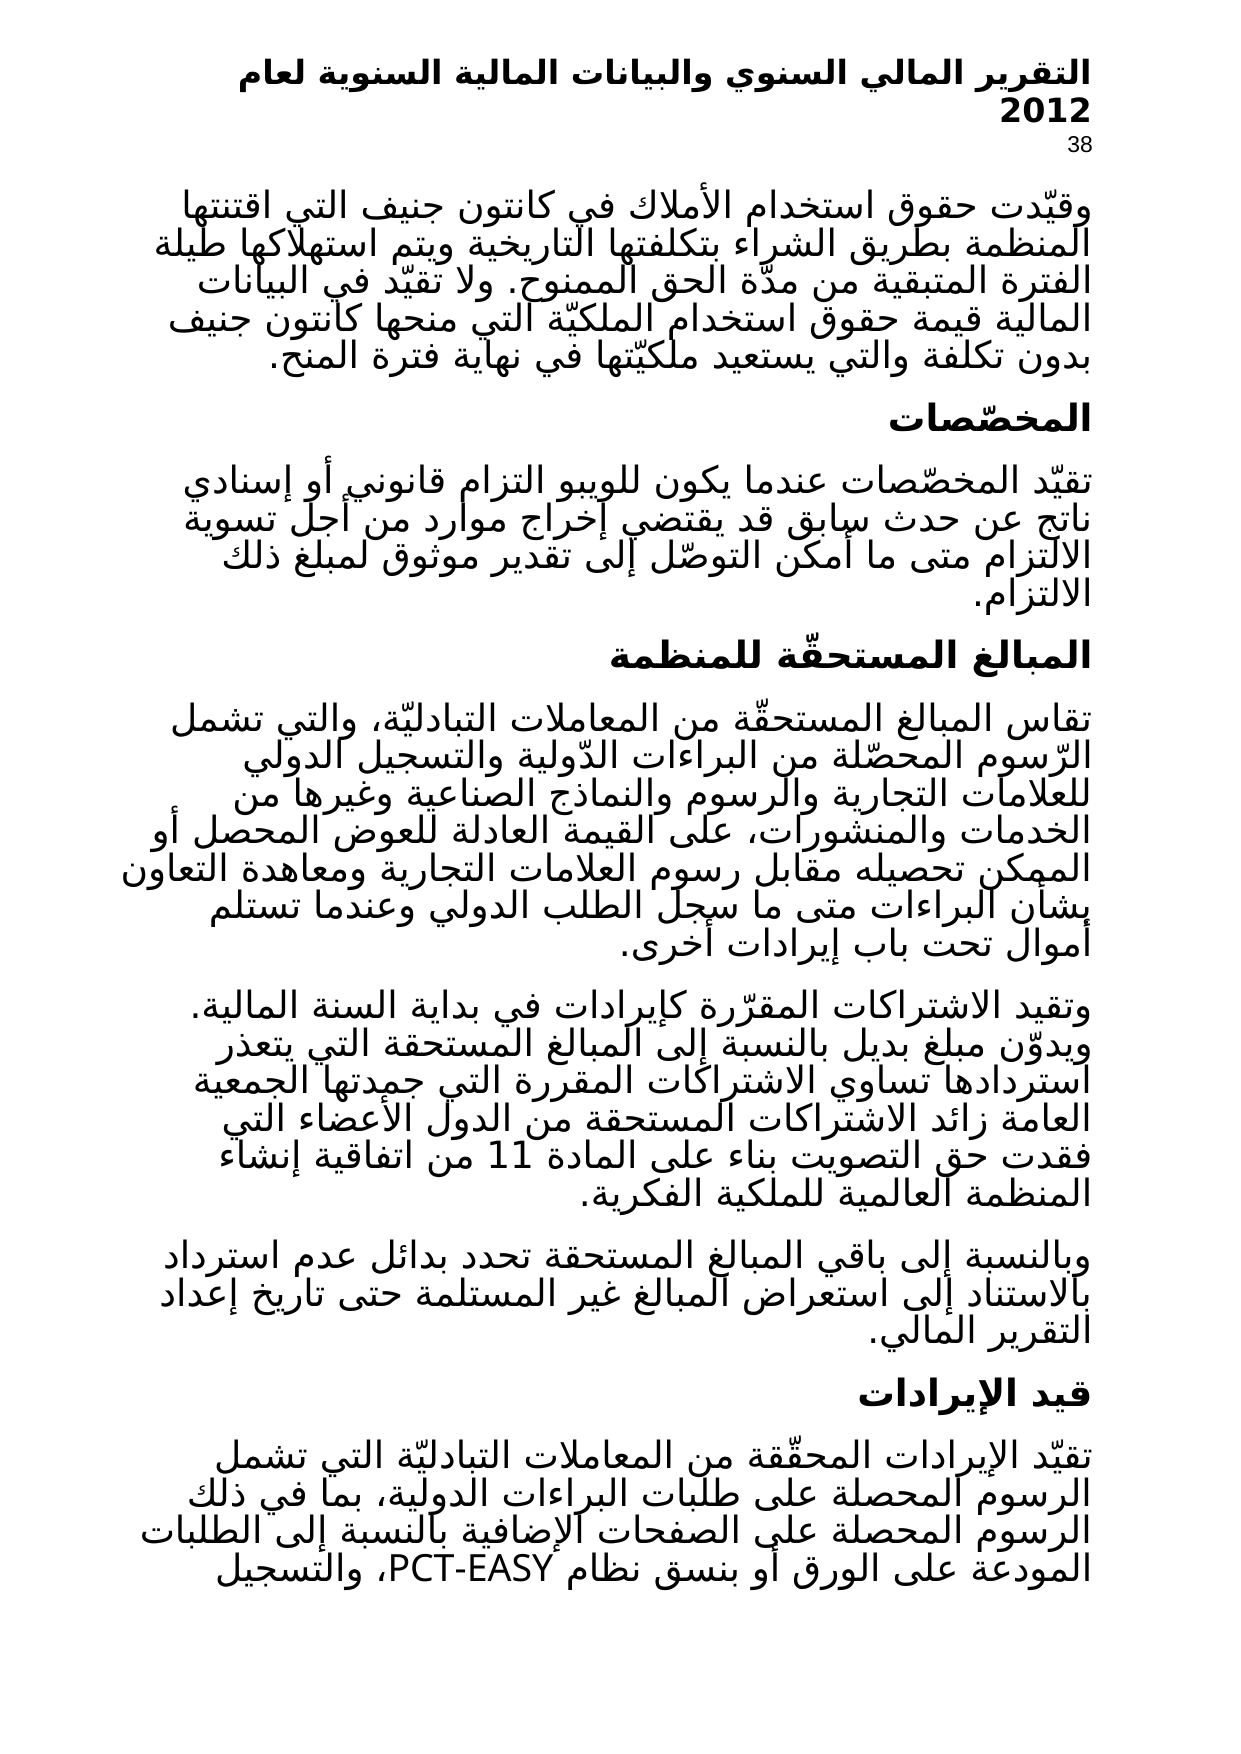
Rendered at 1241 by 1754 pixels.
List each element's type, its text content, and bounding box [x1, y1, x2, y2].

text قيد الإيرادات [118, 1376, 1092, 1413]
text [118, 1438, 1092, 1588]
text تقاس المبالغ المستحقّة من المعاملات التبادليّة، والتي تشمل الرّسوم المحصّلة من البراءات الدّولية والتسجيل الدولي للعلامات التجارية والرسوم والنماذج الصناعية وغيرها من الخدمات والمنشورات، على القيمة العادلة للعوض المحصل أو الممكن تحصيله مقابل رسوم العلامات التجارية ومعاهدة التعاون بشأن البراءات متى ما سجل الطلب الدولي وعندما تستلم أموال تحت باب إيرادات أخرى. [118, 701, 1092, 963]
text المبالغ المستحقّة للمنظمة [118, 638, 1092, 676]
text وتقيد الاشتراكات المقرّرة كإيرادات في بداية السنة المالية. ويدوّن مبلغ بديل بالنسبة إلى المبالغ المستحقة التي يتعذر استردادها تساوي الاشتراكات المقررة التي جمدتها الجمعية العامة زائد الاشتراكات المستحقة من الدول الأعضاء التي فقدت حق التصويت بناء على المادة 11 من اتفاقية إنشاء المنظمة العالمية للملكية الفكرية. [118, 988, 1092, 1213]
text وقيّدت حقوق استخدام الأملاك في كانتون جنيف التي اقتنتها المنظمة بطريق الشراء بتكلفتها التاريخية ويتم استهلاكها طيلة الفترة المتبقية من مدّة الحق الممنوح. ولا تقيّد في البيانات المالية قيمة حقوق استخدام الملكيّة التي منحها كانتون جنيف بدون تكلفة والتي يستعيد ملكيّتها في نهاية فترة المنح. [118, 188, 1092, 376]
text وبالنسبة إلى باقي المبالغ المستحقة تحدد بدائل عدم استرداد بالاستناد إلى استعراض المبالغ غير المستلمة حتى تاريخ إعداد التقرير المالي. [118, 1238, 1092, 1351]
text تقيّد المخصّصات عندما يكون للويبو التزام قانوني أو إسنادي ناتج عن حدث سابق قد يقتضي إخراج موارد من أجل تسوية الالتزام متى ما أمكن التوصّل إلى تقدير موثوق لمبلغ ذلك الالتزام. [118, 463, 1092, 613]
text المخصّصات [118, 401, 1092, 438]
